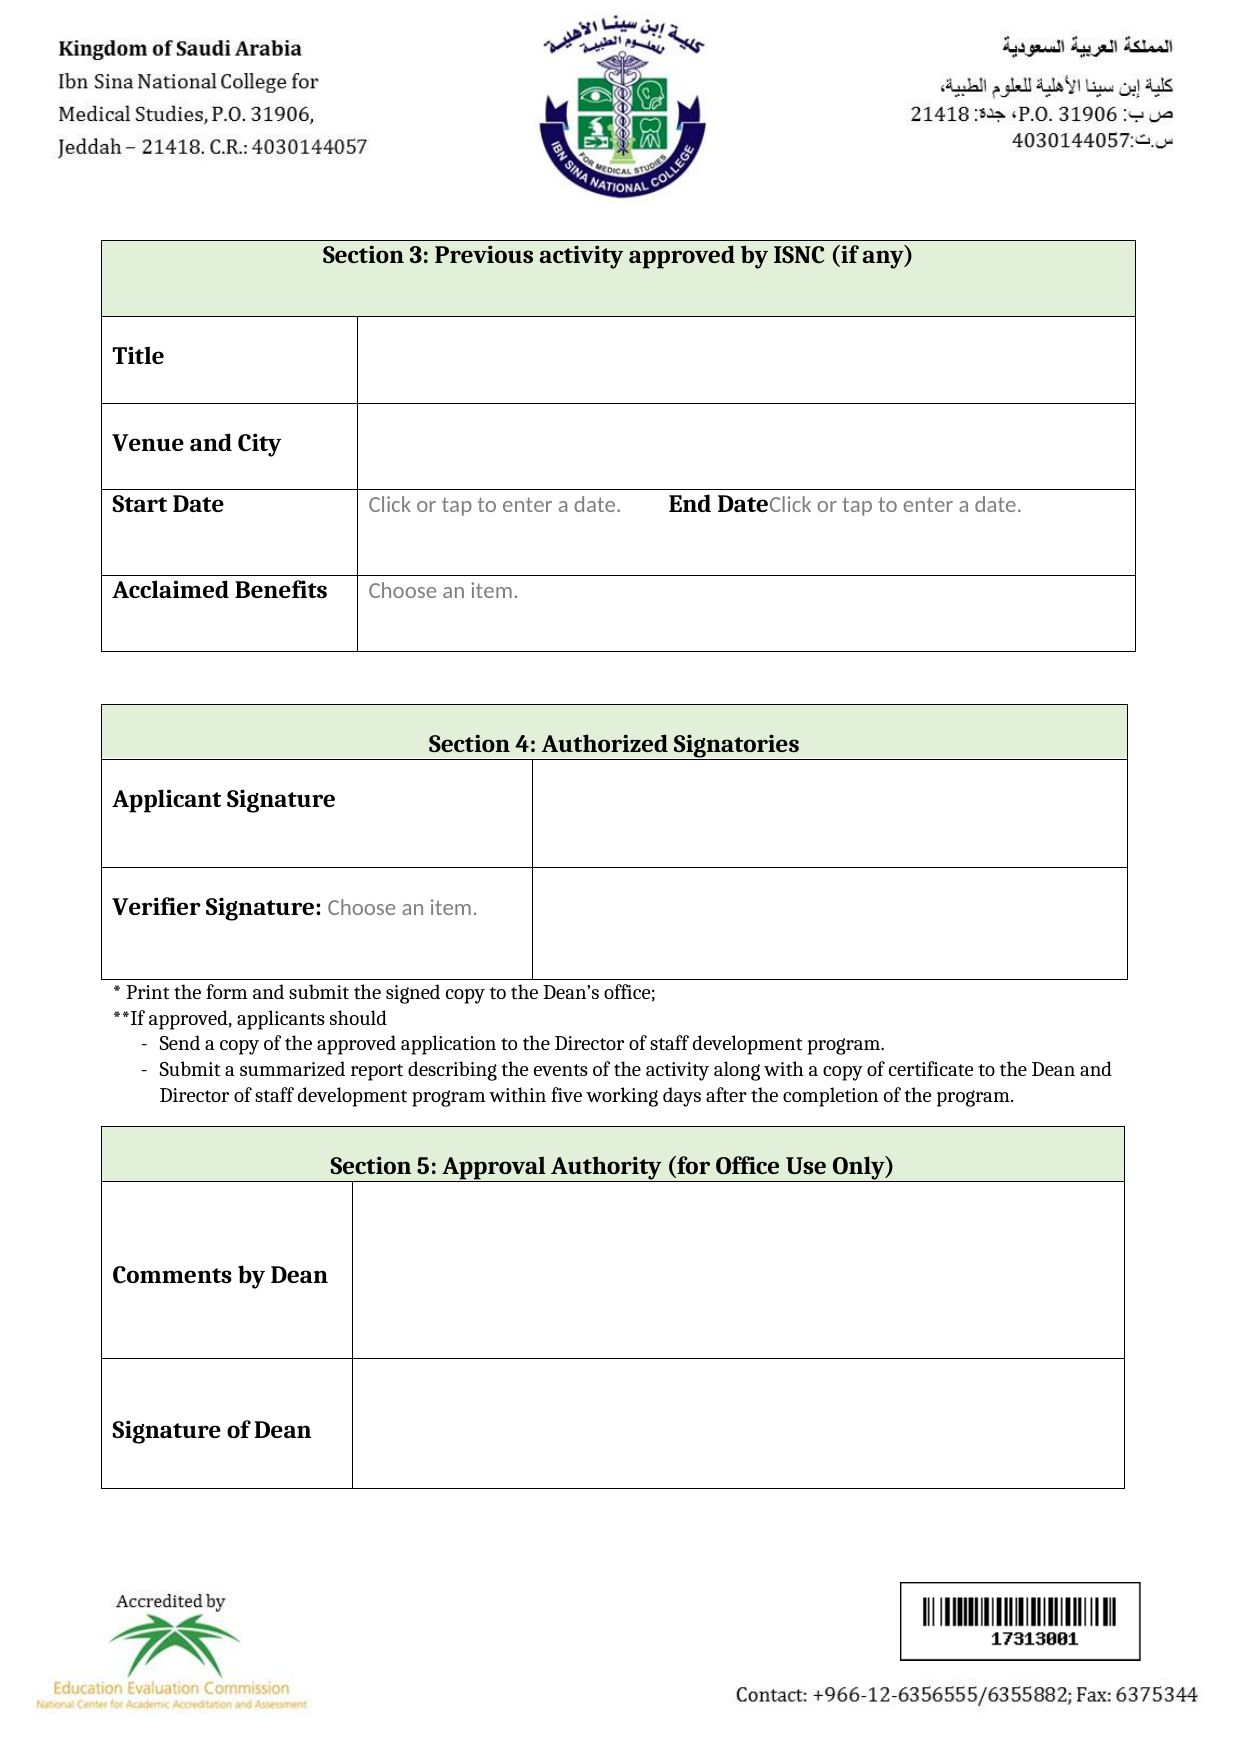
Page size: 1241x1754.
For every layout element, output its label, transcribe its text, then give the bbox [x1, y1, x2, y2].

list Send a copy of the approved application to the Director of staff development program. [141, 1032, 1146, 1056]
table_header Section 4: Authorized Signatories [102, 705, 1127, 758]
table_cell Title [102, 317, 357, 402]
table_cell Verifier Signature: [102, 868, 532, 979]
table_cell Applicant Signature [102, 760, 532, 867]
list Submit a summarized report describing the events of the activity along with a copy of certificate to the Dean and Director of staff development program within five working days after the completion of the program. [141, 1058, 1125, 1108]
picture [42, 12, 1190, 204]
table_cell [353, 1359, 1124, 1488]
table_cell [533, 868, 1127, 979]
table_header Section 5: Approval Authority (for Office Use Only) [102, 1127, 1124, 1181]
table_cell [533, 760, 1127, 867]
table_cell [353, 1182, 1124, 1358]
table_cell [358, 576, 1135, 651]
table_cell Comments by Dean [102, 1182, 352, 1358]
table_cell Signature of Dean [102, 1359, 352, 1488]
text **If approved, applicants should [112, 1006, 1146, 1030]
table_cell [358, 317, 1135, 402]
table_cell [358, 404, 1135, 489]
table_cell Acclaimed Benefits [102, 576, 357, 651]
table_header Section 3: Previous activity approved by ISNC (if any) [102, 241, 1135, 316]
picture [31, 1582, 1214, 1718]
table_cell Venue and City [102, 404, 357, 489]
table_cell Start Date [102, 490, 357, 575]
table_cell End Date [358, 490, 1135, 575]
text * Print the form and submit the signed copy to the Dean’s office; [112, 980, 1128, 1004]
